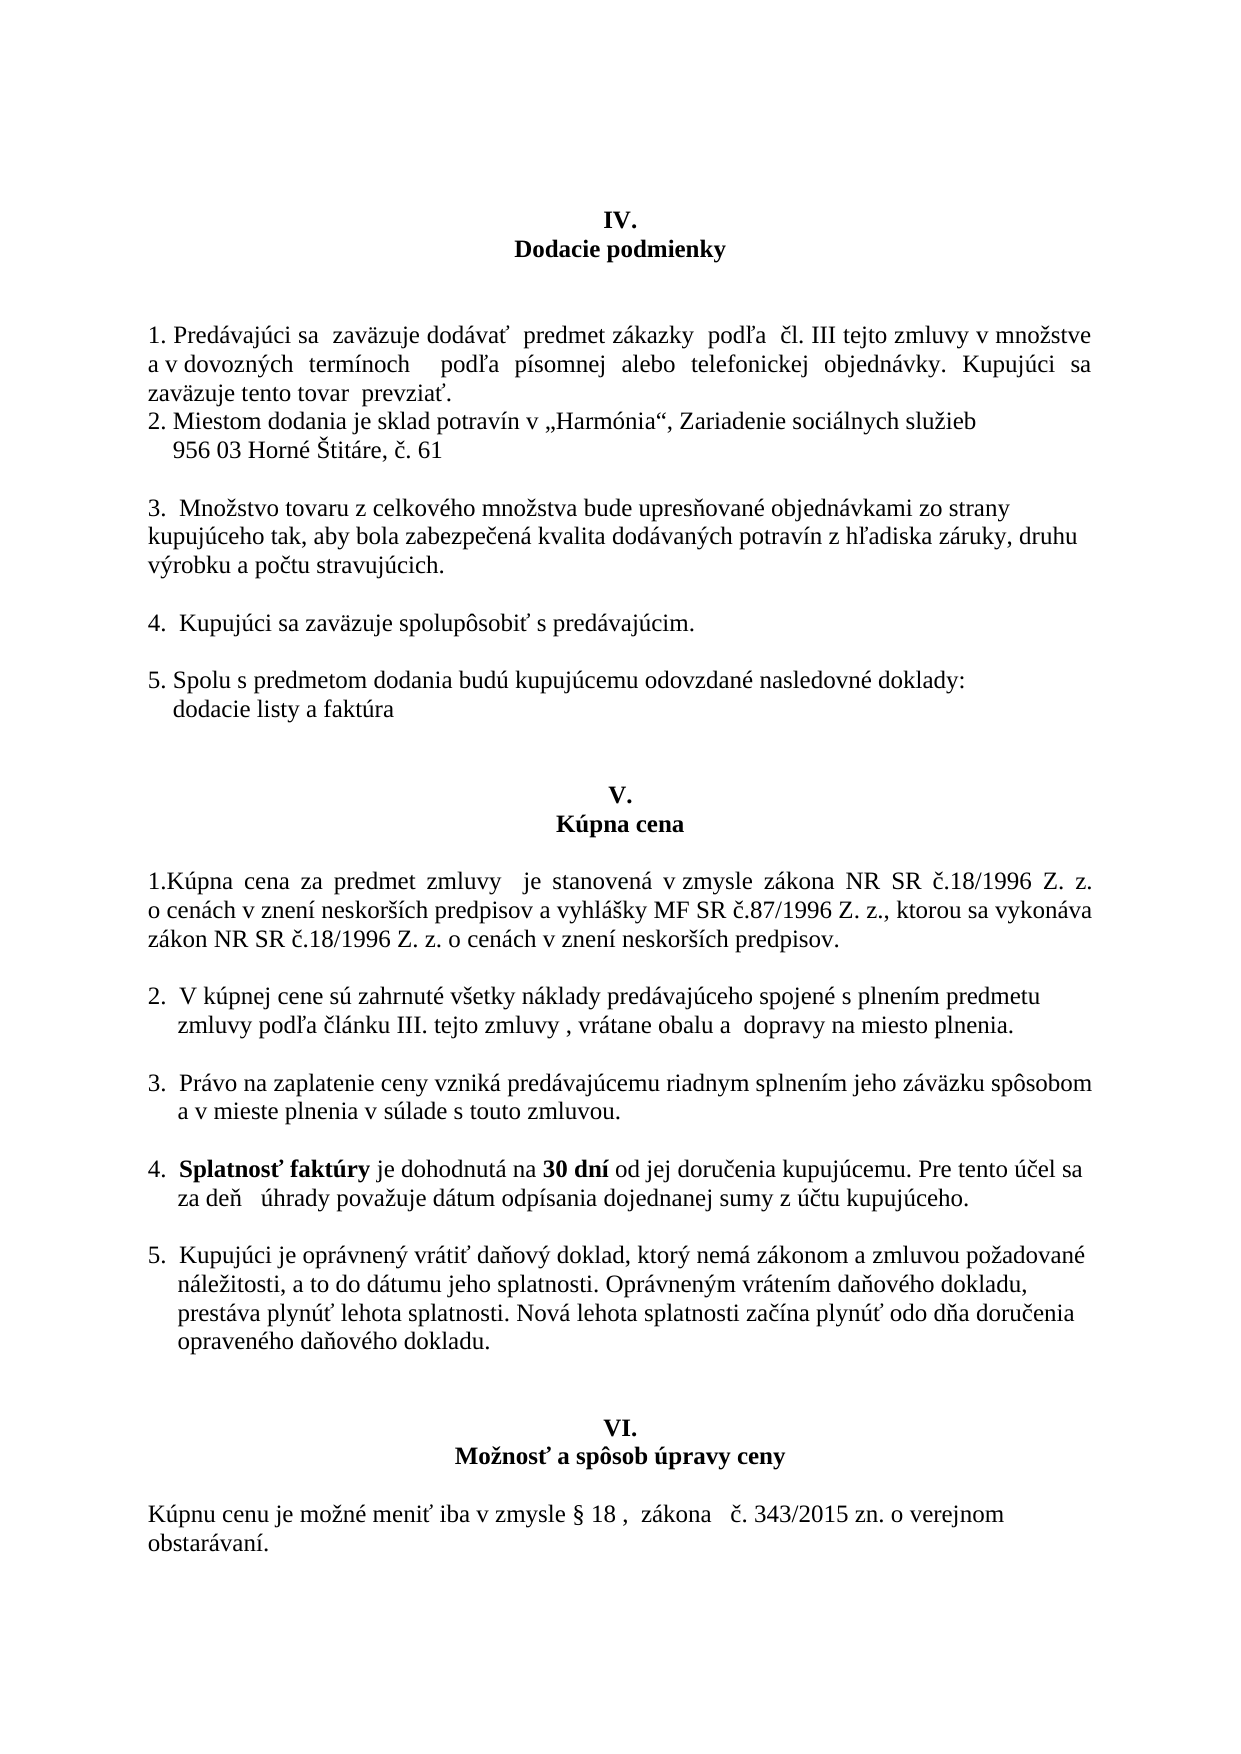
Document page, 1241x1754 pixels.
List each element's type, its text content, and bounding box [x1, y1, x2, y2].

text 3. Právo na zaplatenie ceny vzniká predávajúcemu riadnym splnením jeho záväzku spôsobom a v mieste plnenia v súlade s touto zmluvou. [148, 1068, 1093, 1125]
text 1.Kúpna cena za predmet zmluvy je stanovená v zmysle zákona NR SR č.18/1996 Z. z. o cenách v znení neskorších predpisov a vyhlášky MF SR č.87/1996 Z. z., ktorou sa vykonáva zákon NR SR č.18/1996 Z. z. o cenách v znení neskorších predpisov. [148, 866, 1093, 953]
text 5. Kupujúci je oprávnený vrátiť daňový doklad, ktorý nemá zákonom a zmluvou požadované náležitosti, a to do dátumu jeho splatnosti. Oprávneným vrátením daňového dokladu, prestáva plynúť lehota splatnosti. Nová lehota splatnosti začína plynúť odo dňa doručenia opraveného daňového dokladu. [148, 1240, 1093, 1355]
text VI. [148, 1413, 1093, 1441]
text dodacie listy a faktúra [148, 694, 1093, 723]
text V. [148, 780, 1093, 809]
text Kúpna cena [148, 809, 1093, 838]
text 2. V kúpnej cene sú zahrnuté všetky náklady predávajúceho spojené s plnením predmetu zmluvy podľa článku III. tejto zmluvy , vrátane obalu a dopravy na miesto plnenia. [148, 981, 1093, 1039]
text 1. Predávajúci sa zaväzuje dodávať predmet zákazky podľa čl. III tejto zmluvy v množstve a v dovozných termínoch podľa písomnej alebo telefonickej objednávky. Kupujúci sa zaväzuje tento tovar prevziať. [148, 320, 1093, 406]
text Dodacie podmienky [148, 234, 1093, 263]
text 5. Spolu s predmetom dodania budú kupujúcemu odovzdané nasledovné doklady: [148, 665, 1093, 694]
text 2. Miestom dodania je sklad potravín v „Harmónia“, Zariadenie sociálnych služieb [148, 406, 1093, 435]
text 4. Splatnosť faktúry je dohodnutá na 30 dní od jej doručenia kupujúcemu. Pre tento účel sa za deň úhrady považuje dátum odpísania dojednanej sumy z účtu kupujúceho. [148, 1154, 1093, 1211]
text 3. Množstvo tovaru z celkového množstva bude upresňované objednávkami zo strany kupujúceho tak, aby bola zabezpečená kvalita dodávaných potravín z hľadiska záruky, druhu výrobku a počtu stravujúcich. [148, 493, 1093, 579]
text Možnosť a spôsob úpravy ceny [148, 1441, 1093, 1470]
text Kúpnu cenu je možné meniť iba v zmysle § 18 , zákona č. 343/2015 zn. o verejnom obstarávaní. [148, 1499, 1093, 1556]
text 956 03 Horné Štitáre, č. 61 [148, 435, 1093, 464]
text IV. [148, 205, 1093, 234]
text 4. Kupujúci sa zaväzuje spolupôsobiť s predávajúcim. [148, 608, 1093, 636]
